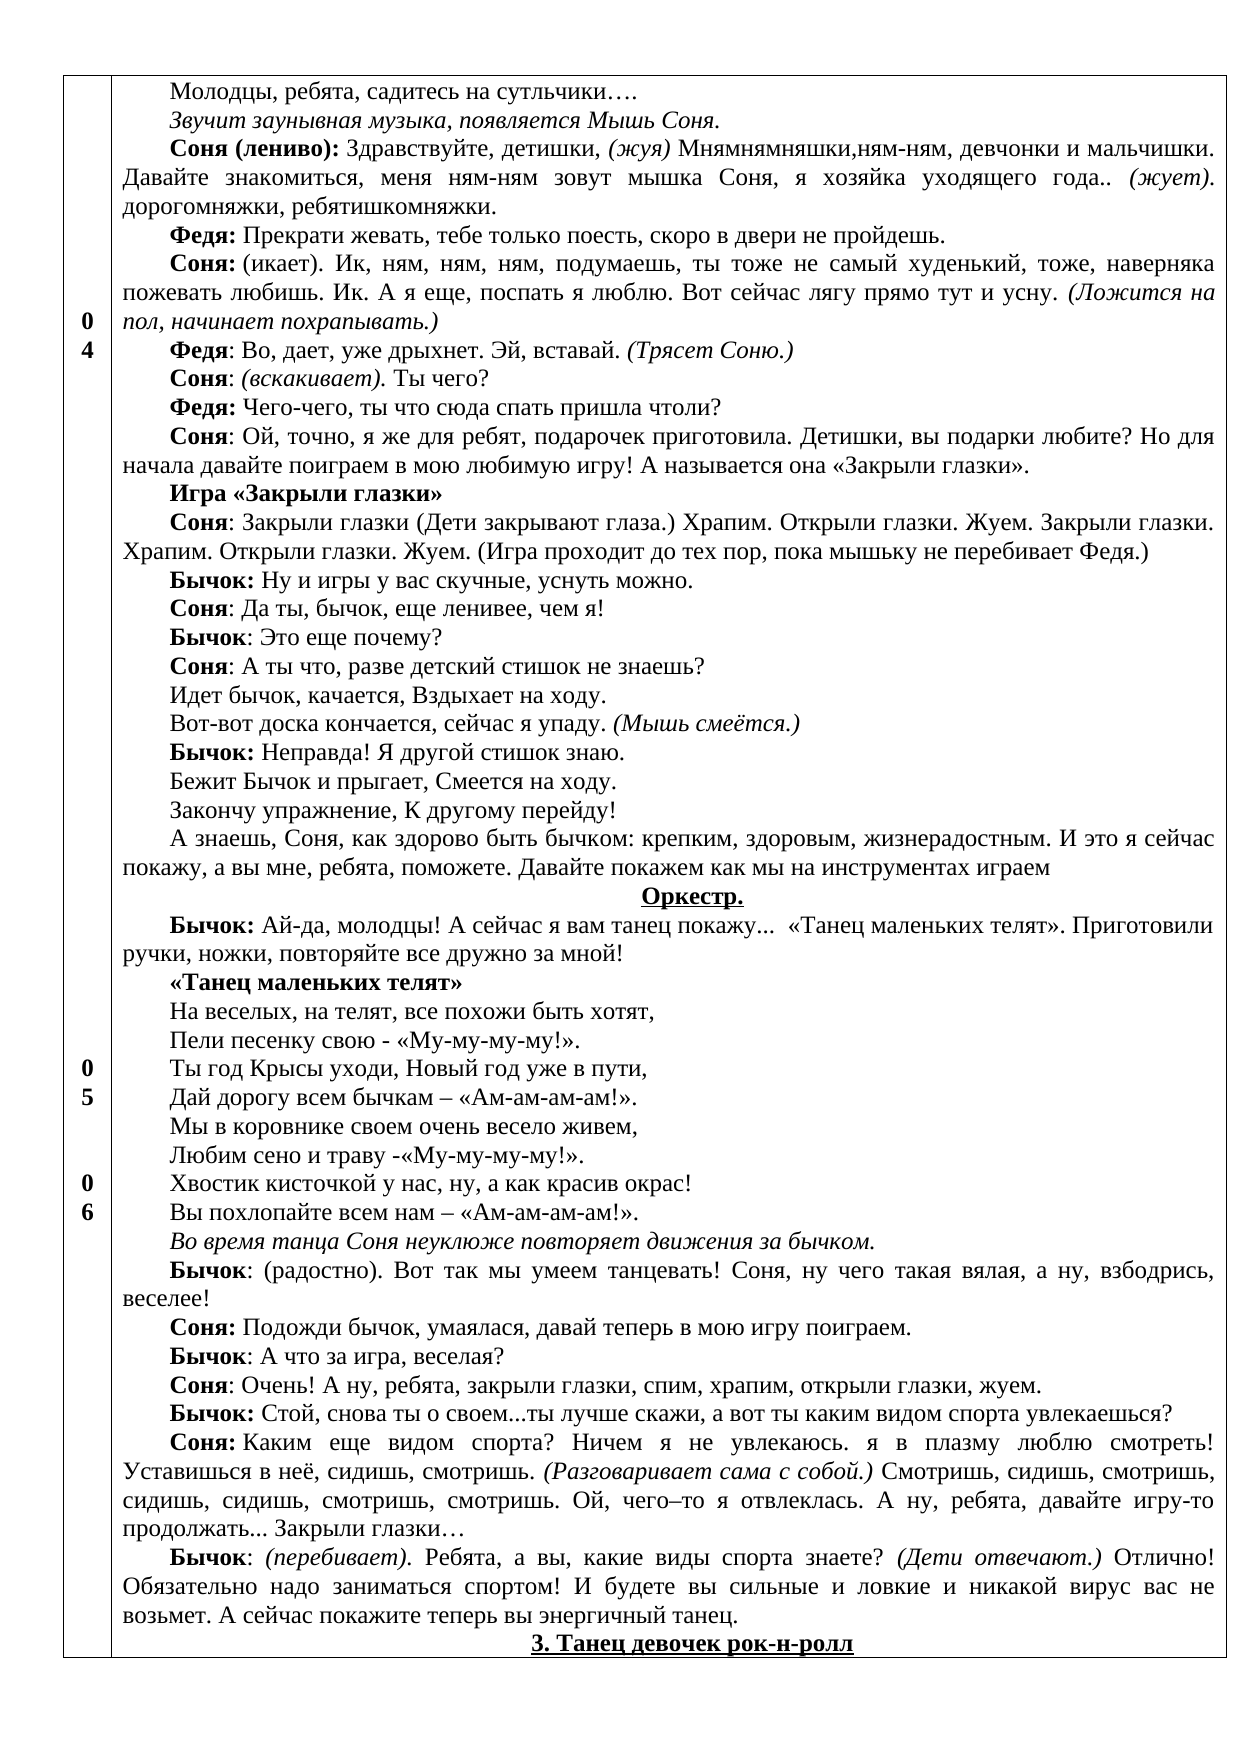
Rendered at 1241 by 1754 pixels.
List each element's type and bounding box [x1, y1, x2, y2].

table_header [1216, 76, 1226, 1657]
table_header [64, 76, 111, 1657]
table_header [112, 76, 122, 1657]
